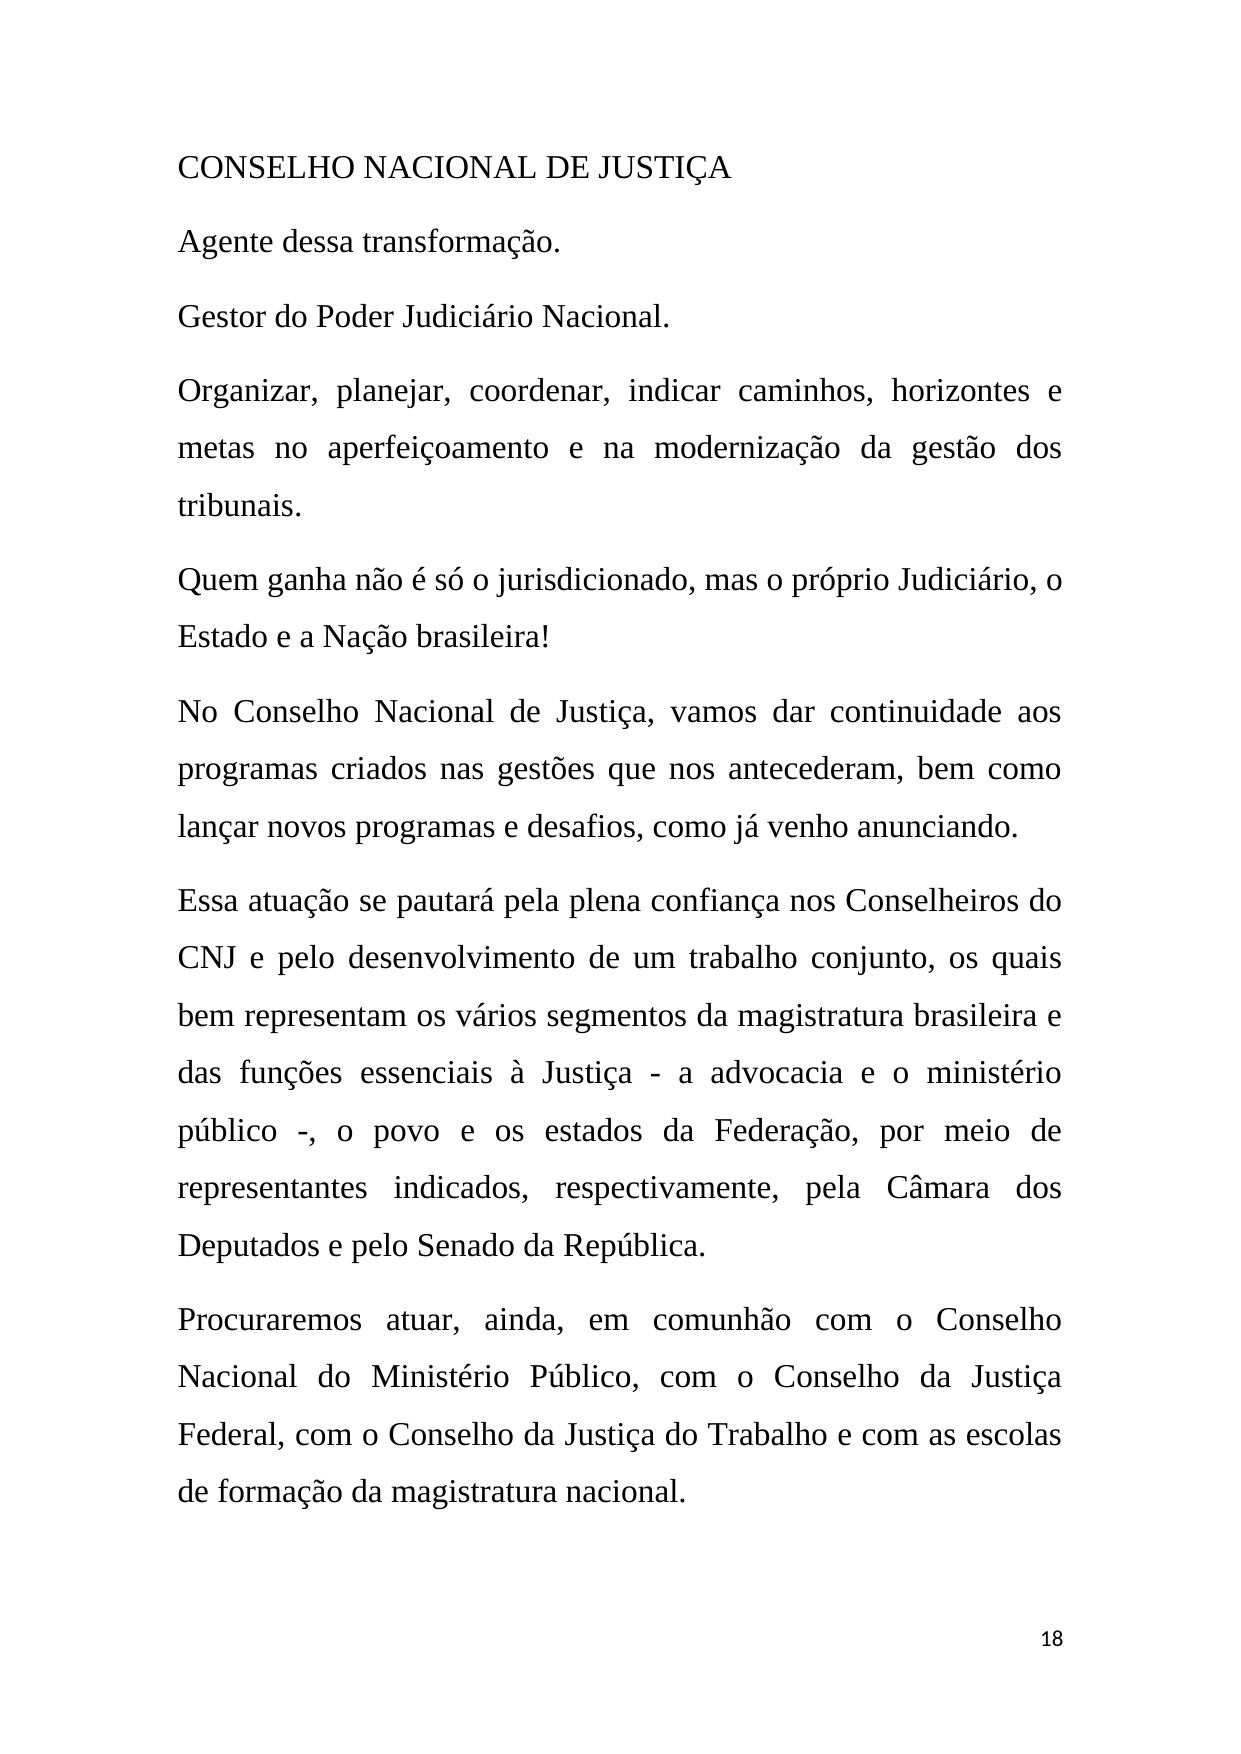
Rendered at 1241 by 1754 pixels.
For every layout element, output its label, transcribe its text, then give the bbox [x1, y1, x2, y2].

text Quem ganha não é só o jurisdicionado, mas o próprio Judiciário, o Estado e a Nação brasileira! [177, 559, 1063, 655]
text Agente dessa transformação. [177, 222, 1063, 260]
text No Conselho Nacional de Justiça, vamos dar continuidade aos programas criados nas gestões que nos antecederam, bem como lançar novos programas e desafios, como já venho anunciando. [177, 691, 1063, 844]
text Gestor do Poder Judiciário Nacional. [177, 296, 1063, 334]
text Procuraremos atuar, ainda, em comunhão com o Conselho Nacional do Ministério Público, com o Conselho da Justiça Federal, com o Conselho da Justiça do Trabalho e com as escolas de formação da magistratura nacional. [177, 1299, 1063, 1510]
text Organizar, planejar, coordenar, indicar caminhos, horizontes e metas no aperfeiçoamento e na modernização da gestão dos tribunais. [177, 370, 1063, 523]
text Essa atuação se pautará pela plena confiança nos Conselheiros do CNJ e pelo desenvolvimento de um trabalho conjunto, os quais bem representam os vários segmentos da magistratura brasileira e das funções essenciais à Justiça - a advocacia e o ministério público -, o povo e os estados da Federação, por meio de representantes indicados, respectivamente, pela Câmara dos Deputados e pelo Senado da República. [177, 880, 1063, 1263]
text CONSELHO NACIONAL DE JUSTIÇA [177, 148, 1063, 186]
